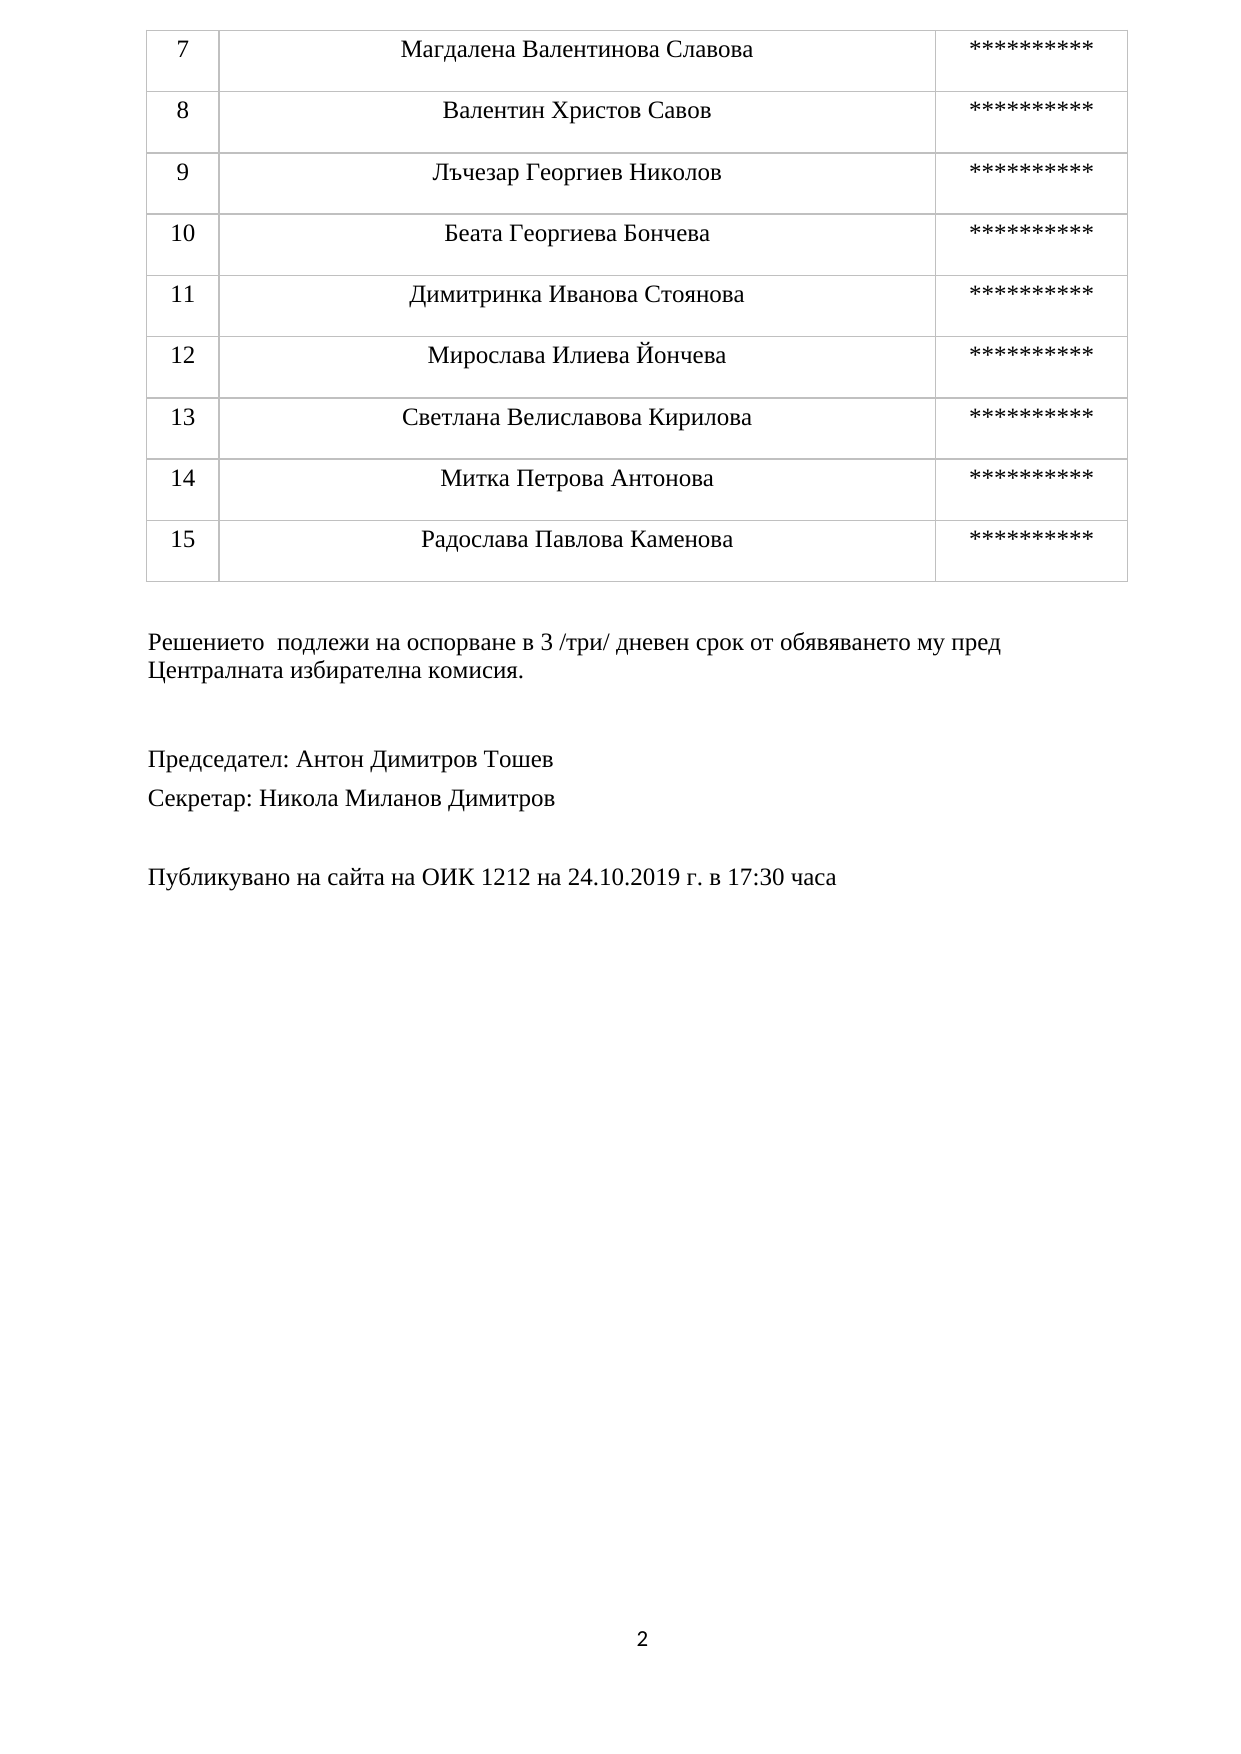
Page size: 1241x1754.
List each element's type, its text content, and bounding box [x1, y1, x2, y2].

table_cell ********** [936, 154, 1127, 213]
table_cell Беата Георгиева Бончева [220, 215, 935, 274]
table_cell Светлана Велиславова Кирилова [220, 399, 935, 458]
table_cell 14 [147, 460, 218, 519]
table_cell ********** [936, 31, 1127, 91]
table_cell 12 [147, 337, 218, 397]
table_cell Магдалена Валентинова Славова [220, 31, 935, 91]
table_cell 7 [147, 31, 218, 91]
text Решението подлежи на оспорване в 3 /три/ дневен срок от обявяването му пред Централната избирателна комисия. [148, 627, 1137, 684]
text Публикувано на сайта на ОИК 1212 на 24.10.2019 г. в 17:30 часа [148, 862, 1137, 891]
table_cell Лъчезар Георгиев Николов [220, 154, 935, 213]
text Секретар: Никола Миланов Димитров [148, 783, 1137, 812]
text Председател: Антон Димитров Тошев [148, 744, 1137, 773]
table_cell ********** [936, 460, 1127, 519]
table_cell 8 [147, 92, 218, 152]
table_cell Радослава Павлова Каменова [220, 521, 935, 581]
table_cell 13 [147, 399, 218, 458]
table_cell Димитринка Иванова Стоянова [220, 276, 935, 336]
table_cell ********** [936, 337, 1127, 397]
table_cell 11 [147, 276, 218, 336]
table_cell Валентин Христов Савов [220, 92, 935, 152]
table_cell ********** [936, 521, 1127, 581]
table_cell ********** [936, 215, 1127, 274]
table_cell ********** [936, 92, 1127, 152]
table_cell 9 [147, 154, 218, 213]
table_cell ********** [936, 276, 1127, 336]
table_cell 10 [147, 215, 218, 274]
table_cell ********** [936, 399, 1127, 458]
table_cell Митка Петрова Антонова [220, 460, 935, 519]
table_cell Мирослава Илиева Йончева [220, 337, 935, 397]
table_cell 15 [147, 521, 218, 581]
